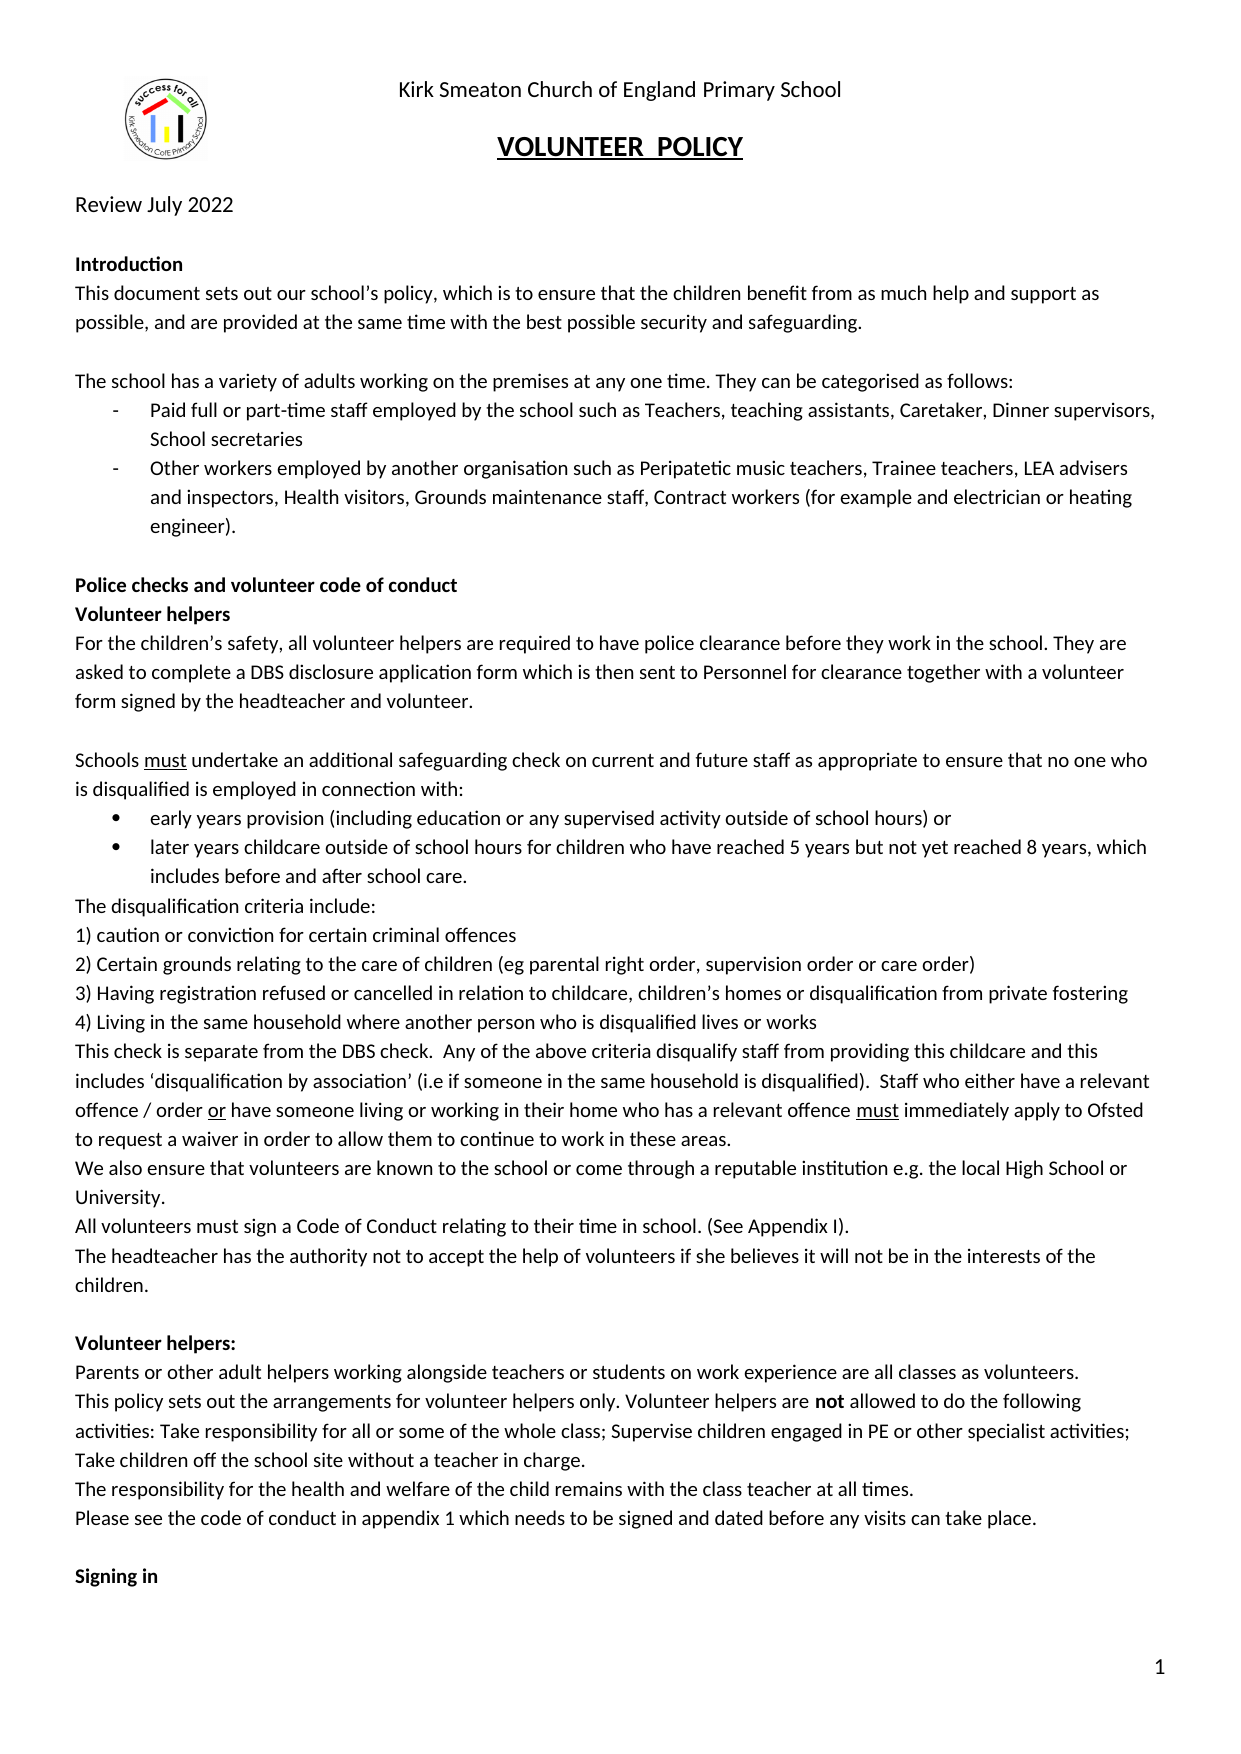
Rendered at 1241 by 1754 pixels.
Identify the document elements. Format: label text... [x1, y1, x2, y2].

text Volunteer helpers [75, 601, 1165, 627]
text We also ensure that volunteers are known to the school or come through a reputable institution e.g. the local High School or University. [75, 1155, 1165, 1210]
text Introduction [75, 251, 1165, 277]
text Parents or other adult helpers working alongside teachers or students on work experience are all classes as volunteers. [75, 1359, 1165, 1385]
text The school has a variety of adults working on the premises at any one time. They can be categorised as follows: [75, 368, 1165, 393]
text Schools must undertake an additional safeguarding check on current and future staff as appropriate to ensure that no one who is disqualified is employed in connection with: [75, 747, 1165, 802]
text Signing in [75, 1564, 1165, 1589]
text The disqualification criteria include: [75, 893, 1165, 918]
list Paid full or part-time staff employed by the school such as Teachers, teaching assistants, Caretaker, Dinner supervisors, School secretaries [112, 397, 1165, 452]
text 3) Having registration refused or cancelled in relation to childcare, children’s homes or disqualification from private fostering [75, 980, 1165, 1006]
text The headteacher has the authority not to accept the help of volunteers if she believes it will not be in the interests of the children. [75, 1243, 1165, 1297]
list later years childcare outside of school hours for children who have reached 5 years but not yet reached 8 years, which includes before and after school care. [112, 834, 1165, 889]
text VOLUNTEER POLICY [75, 128, 1165, 164]
list early years provision (including education or any supervised activity outside of school hours) or [112, 805, 1165, 831]
text Police checks and volunteer code of conduct [75, 572, 1165, 597]
text Kirk Smeaton Church of England Primary School [75, 75, 1165, 103]
text All volunteers must sign a Code of Conduct relating to their time in school. (See Appendix I). [75, 1214, 1165, 1239]
text The responsibility for the health and welfare of the child remains with the class teacher at all times. [75, 1476, 1165, 1502]
text Please see the code of conduct in appendix 1 which needs to be signed and dated before any visits can take place. [75, 1505, 1165, 1531]
text Review July 2022 [75, 190, 1165, 218]
text This check is separate from the DBS check. Any of the above criteria disqualify staff from providing this childcare and this includes ‘disqualification by association’ (i.e if someone in the same household is disqualified). Staff who either have a relevant offence / order or have someone living or working in their home who has a relevant offence must immediately apply to Ofsted to request a waiver in order to allow them to continue to work in these areas. [75, 1039, 1165, 1152]
text This policy sets out the arrangements for volunteer helpers only. Volunteer helpers are not allowed to do the following activities: Take responsibility for all or some of the whole class; Supervise children engaged in PE or other specialist activities; Take children off the school site without a teacher in charge. [75, 1389, 1165, 1472]
text 4) Living in the same household where another person who is disqualified lives or works [75, 1009, 1165, 1035]
text For the children’s safety, all volunteer helpers are required to have police clearance before they work in the school. They are asked to complete a DBS disclosure application form which is then sent to Personnel for clearance together with a volunteer form signed by the headteacher and volunteer. [75, 630, 1165, 714]
text 1) caution or conviction for certain criminal offences [75, 922, 1165, 947]
text This document sets out our school’s policy, which is to ensure that the children benefit from as much help and support as possible, and are provided at the same time with the best possible security and safeguarding. [75, 280, 1165, 335]
text Volunteer helpers: [75, 1330, 1165, 1356]
list Other workers employed by another organisation such as Peripatetic music teachers, Trainee teachers, LEA advisers and inspectors, Health visitors, Grounds maintenance staff, Contract workers (for example and electrician or heating engineer). [112, 455, 1165, 539]
picture [123, 76, 208, 161]
text 2) Certain grounds relating to the care of children (eg parental right order, supervision order or care order) [75, 951, 1165, 977]
